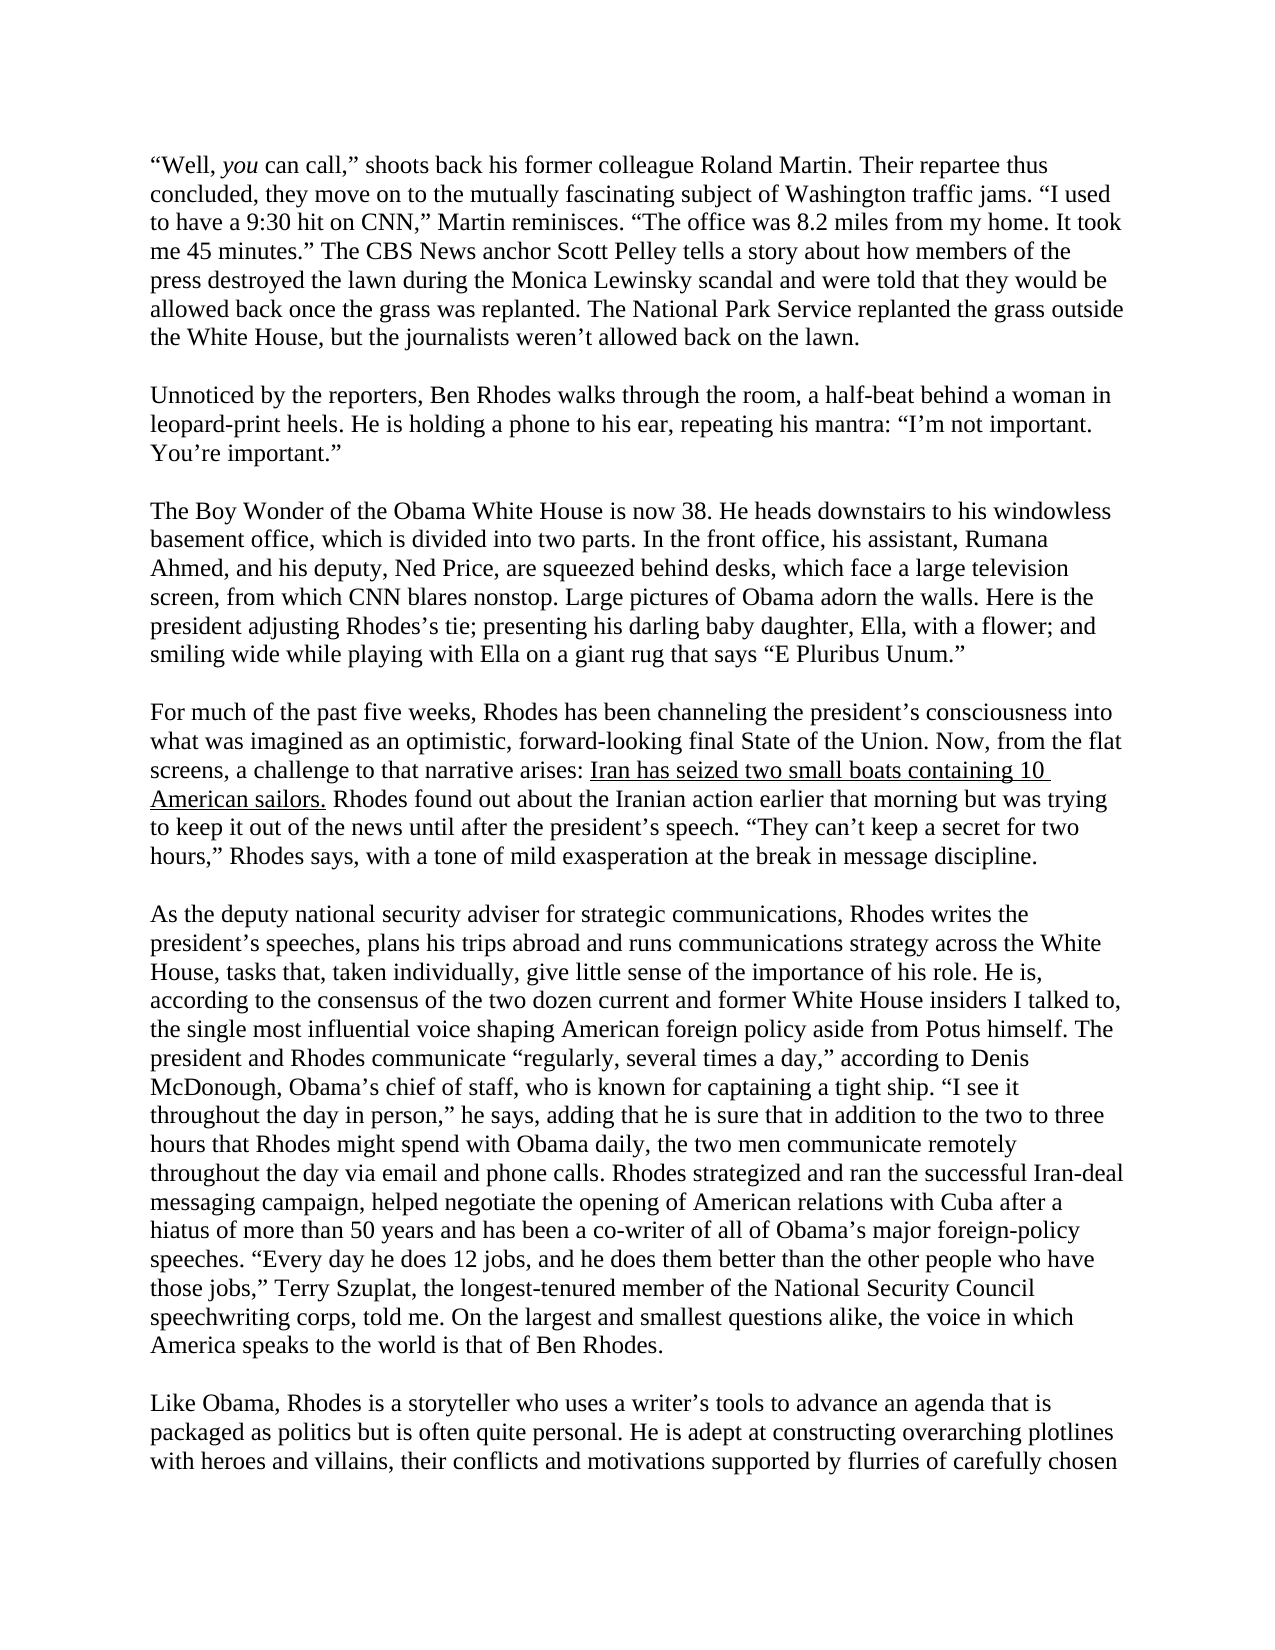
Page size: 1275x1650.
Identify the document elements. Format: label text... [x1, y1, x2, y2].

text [150, 1388, 1125, 1474]
text The Boy Wonder of the Obama White House is now 38. He heads downstairs to his windowless basement office, which is divided into two parts. In the front office, his assistant, Rumana Ahmed, and his deputy, Ned Price, are squeezed behind desks, which face a large television screen, from which CNN blares nonstop. Large pictures of Obama adorn the walls. Here is the president adjusting Rhodes’s tie; presenting his darling baby daughter, Ella, with a flower; and smiling wide while playing with Ella on a giant rug that says “E Pluribus Unum.” [150, 496, 1125, 668]
text As the deputy national security adviser for strategic communications, Rhodes writes the president’s speeches, plans his trips abroad and runs communications strategy across the White House, tasks that, taken individually, give little sense of the importance of his role. He is, according to the consensus of the two dozen current and former White House insiders I talked to, the single most influential voice shaping American foreign policy aside from Potus himself. The president and Rhodes communicate “regularly, several times a day,” according to Denis McDonough, Obama’s chief of staff, who is known for captaining a tight ship. “I see it throughout the day in person,” he says, adding that he is sure that in addition to the two to three hours that Rhodes might spend with Obama daily, the two men communicate remotely throughout the day via email and phone calls. Rhodes strategized and ran the successful Iran-deal messaging campaign, helped negotiate the opening of American relations with Cuba after a hiatus of more than 50 years and has been a co-writer of all of Obama’s major foreign-policy speeches. “Every day he does 12 jobs, and he does them better than the other people who have those jobs,” Terry Szuplat, the longest-tenured member of the National Security Council speechwriting corps, told me. On the largest and smallest questions alike, the voice in which America speaks to the world is that of Ben Rhodes. [150, 899, 1125, 1359]
text For much of the past five weeks, Rhodes has been channeling the president’s consciousness into what was imagined as an optimistic, forward-looking final State of the Union. Now, from the flat screens, a challenge to that narrative arises: Iran has seized two small boats containing 10 American sailors. Rhodes found out about the Iranian action earlier that morning but was trying to keep it out of the news until after the president’s speech. “They can’t keep a secret for two hours,” Rhodes says, with a tone of mild exasperation at the break in message discipline. [150, 697, 1125, 870]
text Unnoticed by the reporters, Ben Rhodes walks through the room, a half-beat behind a woman in leopard-print heels. He is holding a phone to his ear, repeating his mantra: “I’m not important. You’re important.” [150, 380, 1125, 467]
text “Well, you can call,” shoots back his former colleague Roland Martin. Their repartee thus concluded, they move on to the mutually fascinating subject of Washington traffic jams. “I used to have a 9:30 hit on CNN,” Martin reminisces. “The office was 8.2 miles from my home. It took me 45 minutes.” The CBS News anchor Scott Pelley tells a story about how members of the press destroyed the lawn during the Monica Lewinsky scandal and were told that they would be allowed back once the grass was replanted. The National Park Service replanted the grass outside the White House, but the journalists weren’t allowed back on the lawn. [150, 150, 1125, 351]
